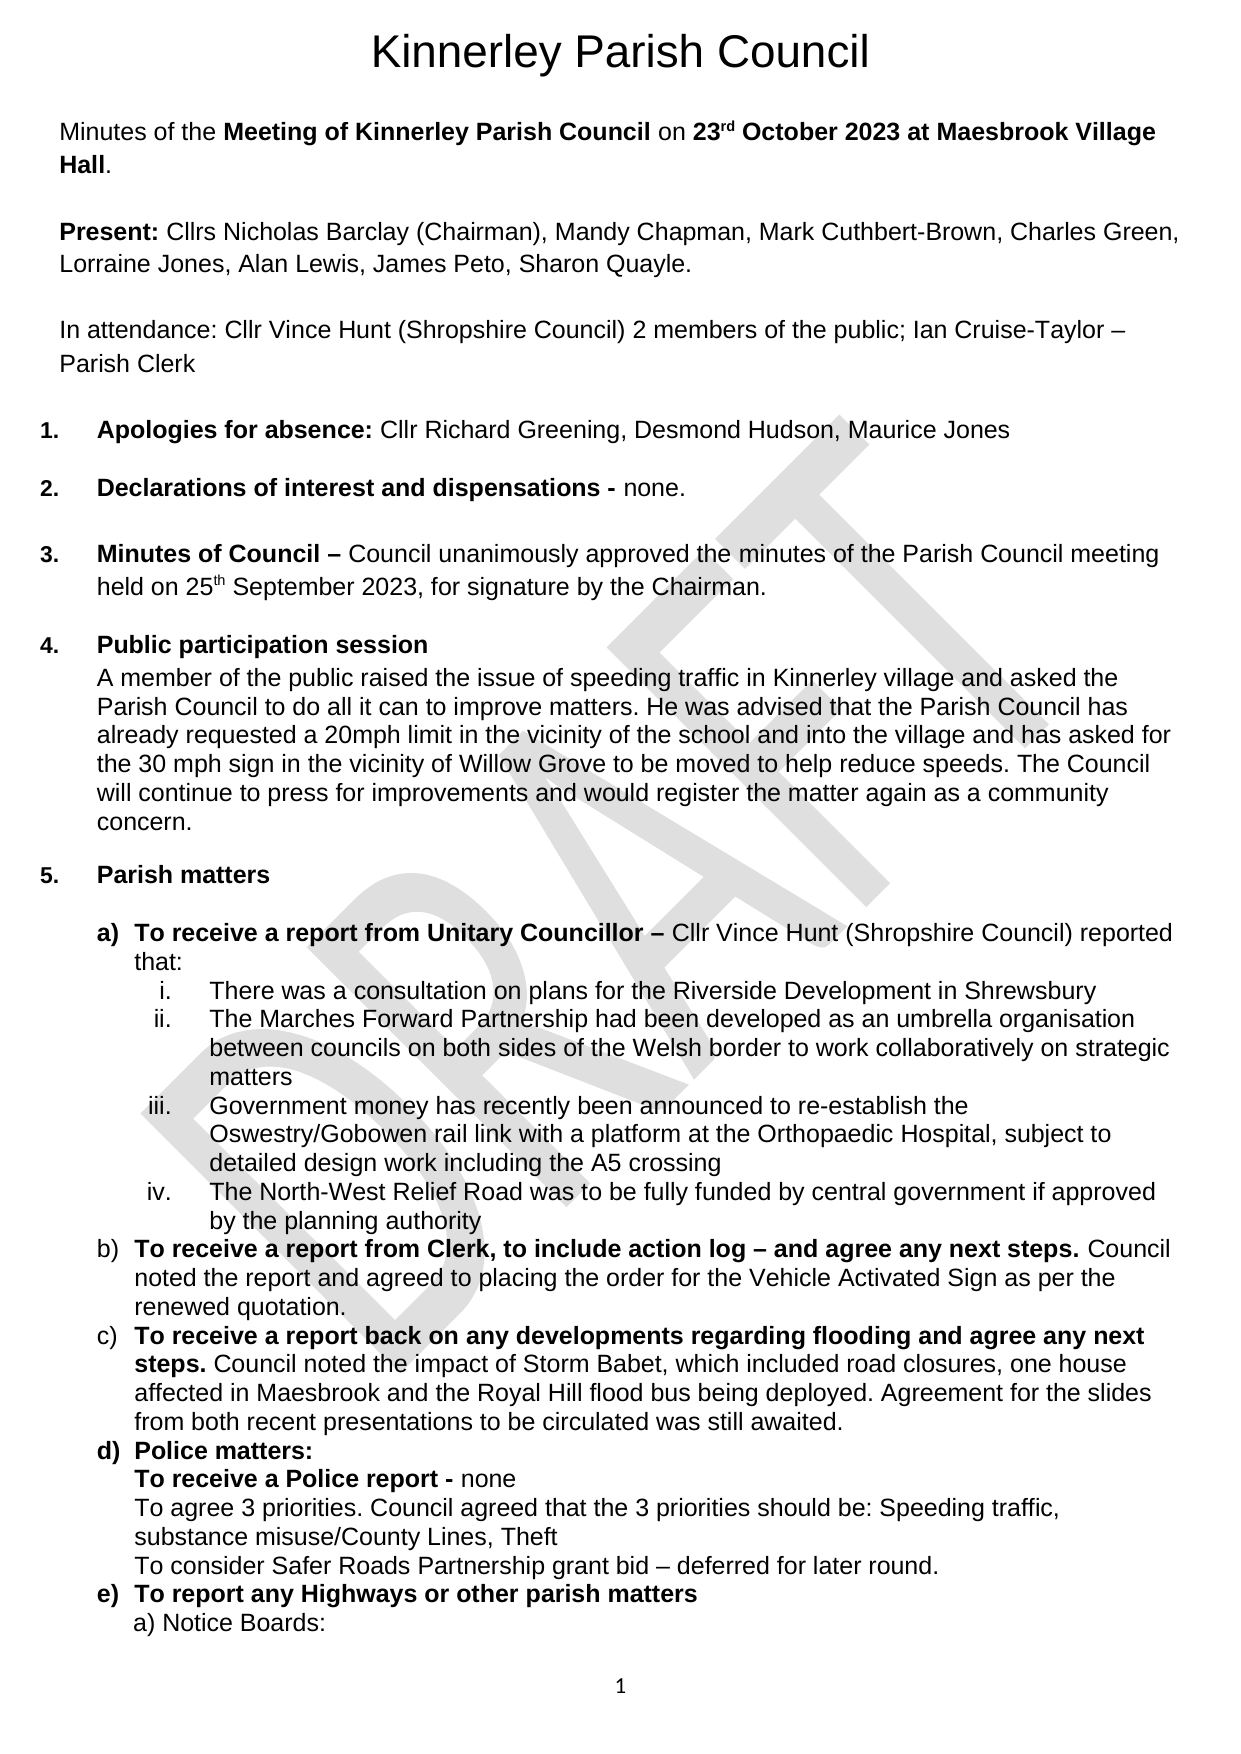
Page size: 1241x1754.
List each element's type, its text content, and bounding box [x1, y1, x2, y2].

title Present: Cllrs Nicholas Barclay (Chairman), Mandy Chapman, Mark Cuthbert-Brown, Charles Green, Lorraine Jones, Alan Lewis, James Peto, Sharon Quayle. [59, 216, 1181, 278]
title The Marches Forward Partnership had been developed as an umbrella organisation between councils on both sides of the Welsh border to work collaboratively on strategic matters [172, 1004, 1181, 1091]
title To receive a report from Clerk, to include action log – and agree any next steps. Council noted the report and agreed to placing the order for the Vehicle Activated Sign as per the renewed quotation. [97, 1234, 1181, 1321]
title Public participation session [59, 630, 1181, 658]
title Declarations of interest and dispensations - none. [59, 473, 1181, 501]
title To receive a report from Unitary Councillor – Cllr Vince Hunt (Shropshire Council) reported that: [97, 918, 1181, 976]
list a) Notice Boards: [133, 1608, 1181, 1637]
title Apologies for absence: Cllr Richard Greening, Desmond Hudson, Maurice Jones [59, 414, 1181, 443]
title To report any Highways or other parish matters [97, 1579, 1181, 1608]
title To consider Safer Roads Partnership grant bid – deferred for later round. [134, 1551, 1181, 1579]
title The North-West Relief Road was to be fully funded by central government if approved by the planning authority [172, 1177, 1181, 1234]
title A member of the public raised the issue of speeding traffic in Kinnerley village and asked the Parish Council to do all it can to improve matters. He was advised that the Parish Council has already requested a 20mph limit in the vicinity of the school and into the village and has asked for the 30 mph sign in the vicinity of Willow Grove to be moved to help reduce speeds. The Council will continue to press for improvements and would register the matter again as a community concern. [97, 663, 1181, 835]
title To receive a report back on any developments regarding flooding and agree any next steps. Council noted the impact of Storm Babet, which included road closures, one house affected in Maesbrook and the Royal Hill flood bus being deployed. Agreement for the slides from both recent presentations to be circulated was still awaited. [97, 1321, 1181, 1436]
title Police matters: [97, 1436, 1181, 1464]
title In attendance: Cllr Vince Hunt (Shropshire Council) 2 members of the public; Ian Cruise-Taylor – Parish Clerk [59, 316, 1181, 377]
title Minutes of the Meeting of Kinnerley Parish Council on 23rd October 2023 at Maesbrook Village Hall. [59, 117, 1181, 179]
title Parish matters [59, 860, 1181, 889]
title To receive a Police report - none [134, 1464, 1181, 1493]
title Government money has recently been announced to re-establish the Oswestry/Gobowen rail link with a platform at the Orthopaedic Hospital, subject to detailed design work including the A5 crossing [172, 1091, 1181, 1177]
title To agree 3 priorities. Council agreed that the 3 priorities should be: Speeding traffic, substance misuse/County Lines, Theft [134, 1493, 1181, 1551]
title There was a consultation on plans for the Riverside Development in Shrewsbury [172, 976, 1181, 1004]
title Minutes of Council – Council unanimously approved the minutes of the Parish Council meeting held on 25th September 2023, for signature by the Chairman. [59, 539, 1181, 600]
